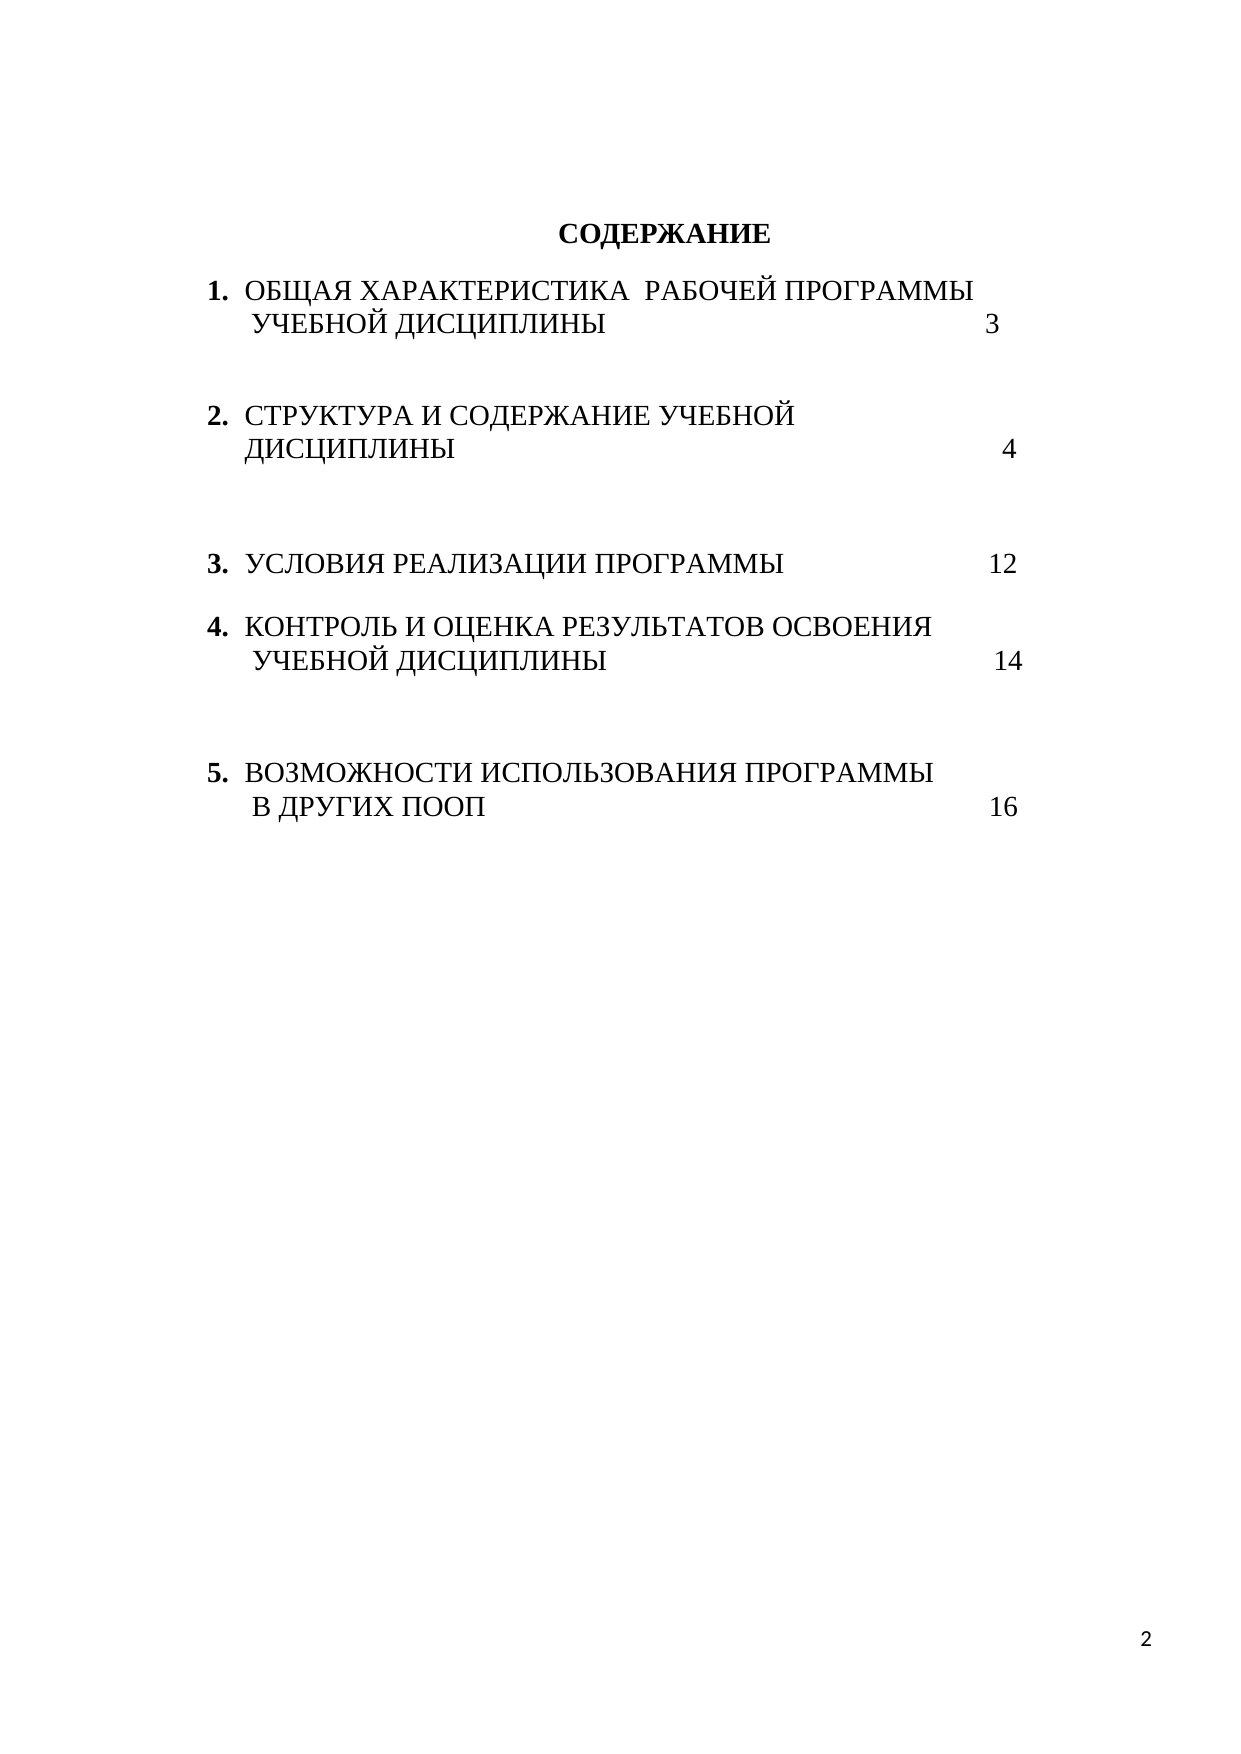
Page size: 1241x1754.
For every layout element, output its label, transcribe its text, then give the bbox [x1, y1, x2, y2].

subtitle СОДЕРЖАНИЕ [177, 216, 1152, 250]
table_header ОБЩАЯ ХАРАКТЕРИСТИКА РАБОЧЕЙ ПРОГРАММЫ УЧЕБНОЙ ДИСЦИПЛИНЫ 3 [166, 273, 1179, 398]
table_cell КОНТРОЛЬ И ОЦЕНКА РЕЗУЛЬТАТОВ ОСВОЕНИЯ УЧЕБНОЙ ДИСЦИПЛИНЫ 14 ВОЗМОЖНОСТИ ИСПОЛЬЗОВАНИЯ ПРОГРАММЫ В ДРУГИХ ПООП 16 [166, 610, 1179, 908]
table_cell СТРУКТУРА И СОДЕРЖАНИЕ УЧЕБНОЙ ДИСЦИПЛИНЫ 4 [166, 398, 1179, 546]
table_cell УСЛОВИЯ РЕАЛИЗАЦИИ ПРОГРАММЫ 12 [166, 546, 1179, 609]
